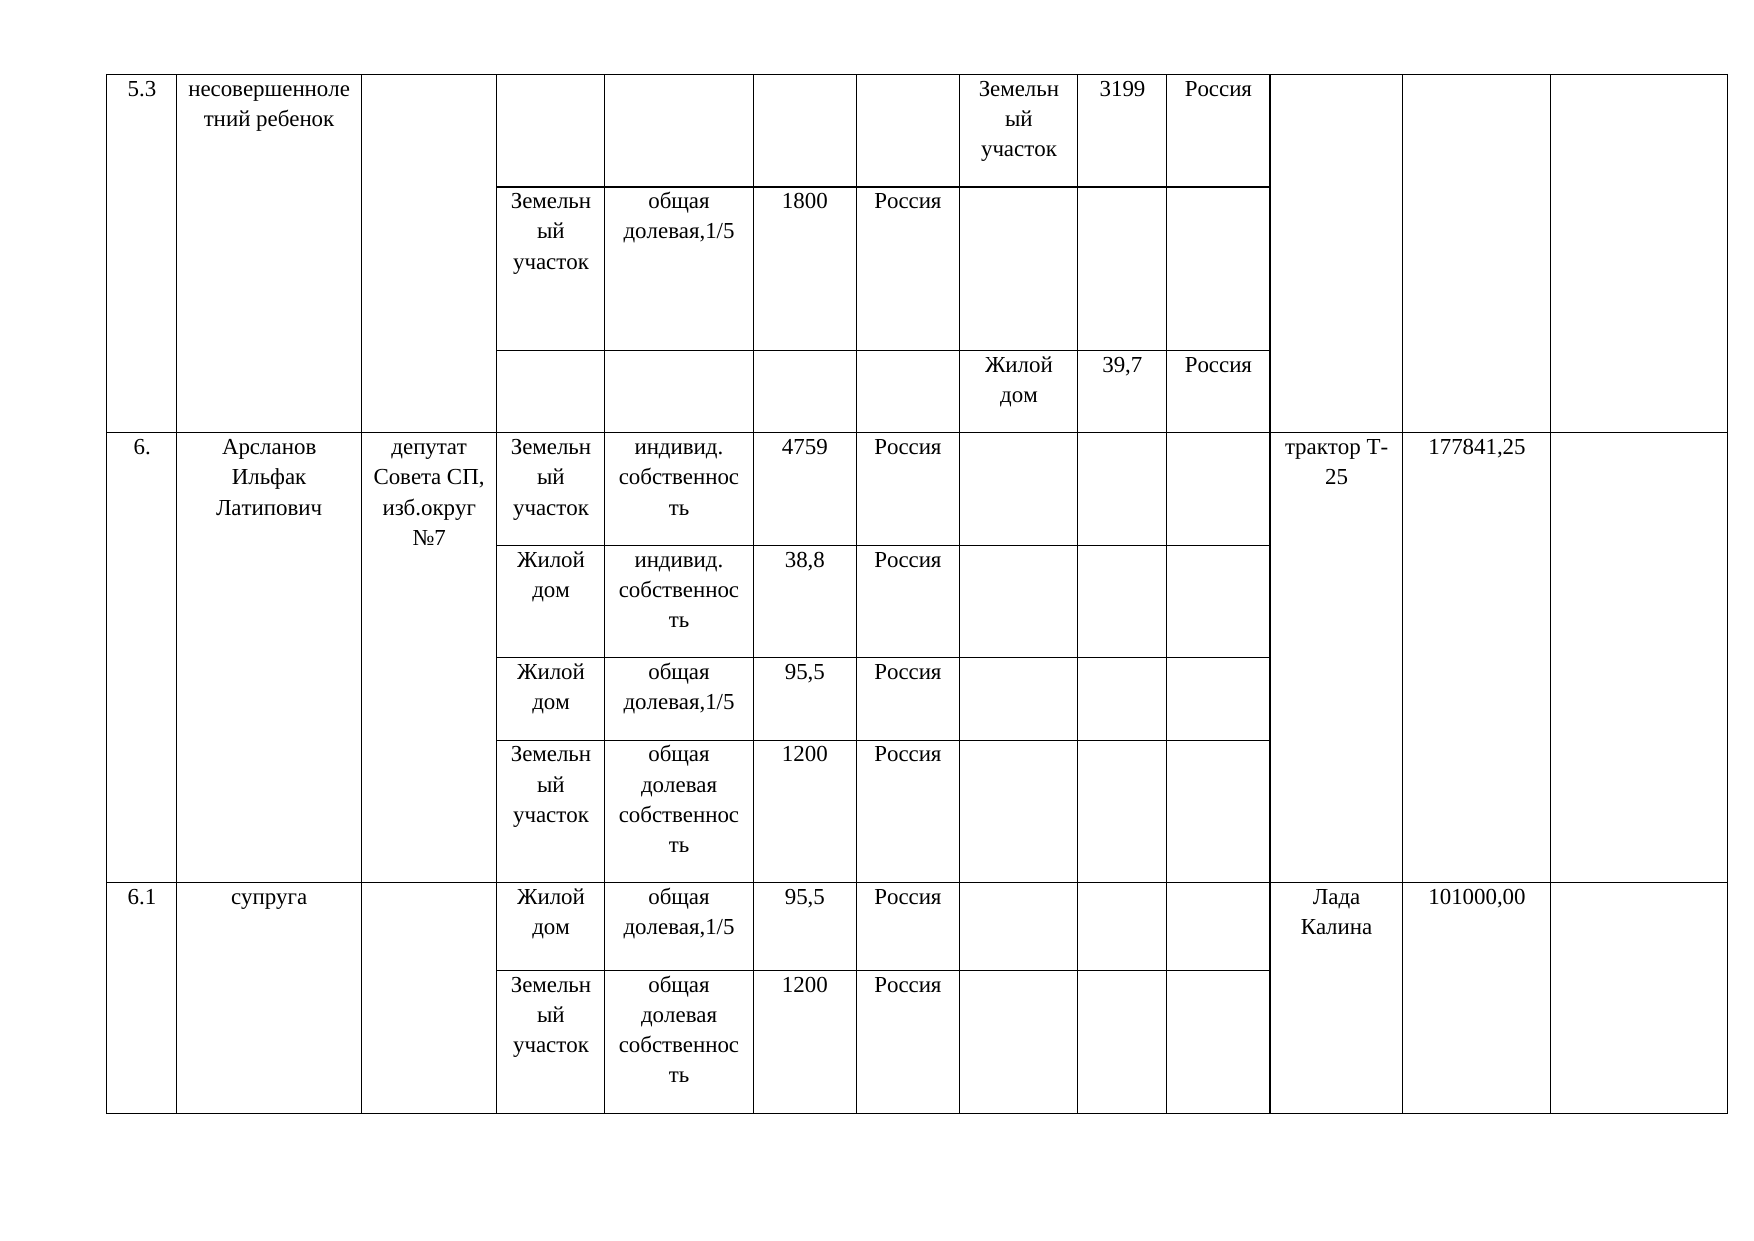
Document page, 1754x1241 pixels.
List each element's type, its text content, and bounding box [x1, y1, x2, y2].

table_cell Земельный участок [497, 188, 604, 350]
table_cell Жилой дом [497, 546, 604, 657]
table_cell [1167, 188, 1269, 350]
table_cell [1078, 546, 1166, 657]
table_cell Россия [857, 971, 959, 1112]
table_cell [1167, 971, 1269, 1112]
table_cell 95,5 [754, 658, 856, 739]
table_cell [1167, 433, 1269, 545]
table_cell индивид. собственность [605, 546, 753, 657]
table_cell индивид. собственность [605, 433, 753, 545]
table_cell [1551, 433, 1727, 882]
table_cell [605, 75, 753, 186]
table_cell [960, 433, 1077, 545]
table_cell супруга [177, 883, 361, 1112]
table_cell 101000,00 [1403, 883, 1550, 1112]
table_cell 3199 [1078, 75, 1166, 186]
table_cell Россия [857, 741, 959, 882]
table_cell [1078, 971, 1166, 1112]
table_cell 1800 [754, 188, 856, 350]
table_cell Жилой дом [960, 351, 1077, 432]
table_cell [1167, 883, 1269, 970]
table_cell 1200 [754, 741, 856, 882]
table_cell [960, 188, 1077, 350]
table_cell [1078, 883, 1166, 970]
table_cell Лада Калина [1271, 883, 1402, 1112]
table_cell общая долевая собственность [605, 741, 753, 882]
table_cell [1078, 741, 1166, 882]
table_cell [1551, 75, 1727, 432]
table_cell 95,5 [754, 883, 856, 970]
table_cell общая долевая,1/5 [605, 883, 753, 970]
table_cell общая долевая,1/5 [605, 188, 753, 350]
table_cell [497, 351, 604, 432]
table_cell [857, 351, 959, 432]
table_cell общая долевая,1/5 [605, 658, 753, 739]
table_cell Россия [857, 658, 959, 739]
table_cell [960, 546, 1077, 657]
table_cell [754, 351, 856, 432]
table_cell общая долевая собственность [605, 971, 753, 1112]
table_cell Жилой дом [497, 883, 604, 970]
table_cell 6.1 [107, 883, 176, 1112]
table_cell 39,7 [1078, 351, 1166, 432]
table_cell Жилой дом [497, 658, 604, 739]
table_cell [1551, 883, 1727, 1112]
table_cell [177, 75, 361, 432]
table_cell [362, 75, 496, 432]
table_cell 177841,25 [1403, 433, 1550, 882]
table_cell Россия [1167, 75, 1269, 186]
table_cell 38,8 [754, 546, 856, 657]
table_cell трактор Т-25 [1271, 433, 1402, 882]
table_cell [1078, 188, 1166, 350]
table_cell 5.3 [107, 75, 176, 432]
table_cell Россия [1167, 351, 1269, 432]
table_cell [857, 75, 959, 186]
table_cell Россия [857, 883, 959, 970]
table_cell Россия [857, 546, 959, 657]
table_cell [1078, 433, 1166, 545]
table_cell [1167, 546, 1269, 657]
table_cell [605, 351, 753, 432]
table_cell 6. [107, 433, 176, 882]
table_cell [1403, 75, 1550, 432]
table_cell [960, 741, 1077, 882]
table_cell депутат Совета СП, изб.округ №7 [362, 433, 496, 882]
table_cell Арсланов Ильфак Латипович [177, 433, 361, 882]
table_cell [960, 971, 1077, 1112]
table_cell Земельный участок [497, 433, 604, 545]
table_cell [1167, 741, 1269, 882]
table_cell Россия [857, 433, 959, 545]
table_cell Земельный участок [960, 75, 1077, 186]
table_cell Земельный участок [497, 741, 604, 882]
table_cell Земельный участок [497, 971, 604, 1112]
table_cell 4759 [754, 433, 856, 545]
table_cell [960, 658, 1077, 739]
table_cell [1271, 75, 1402, 432]
table_cell 1200 [754, 971, 856, 1112]
table_cell [1167, 658, 1269, 739]
table_cell [960, 883, 1077, 970]
table_cell [362, 883, 496, 1112]
table_cell [754, 75, 856, 186]
table_cell [497, 75, 604, 186]
table_cell [1078, 658, 1166, 739]
table_cell Россия [857, 188, 959, 350]
